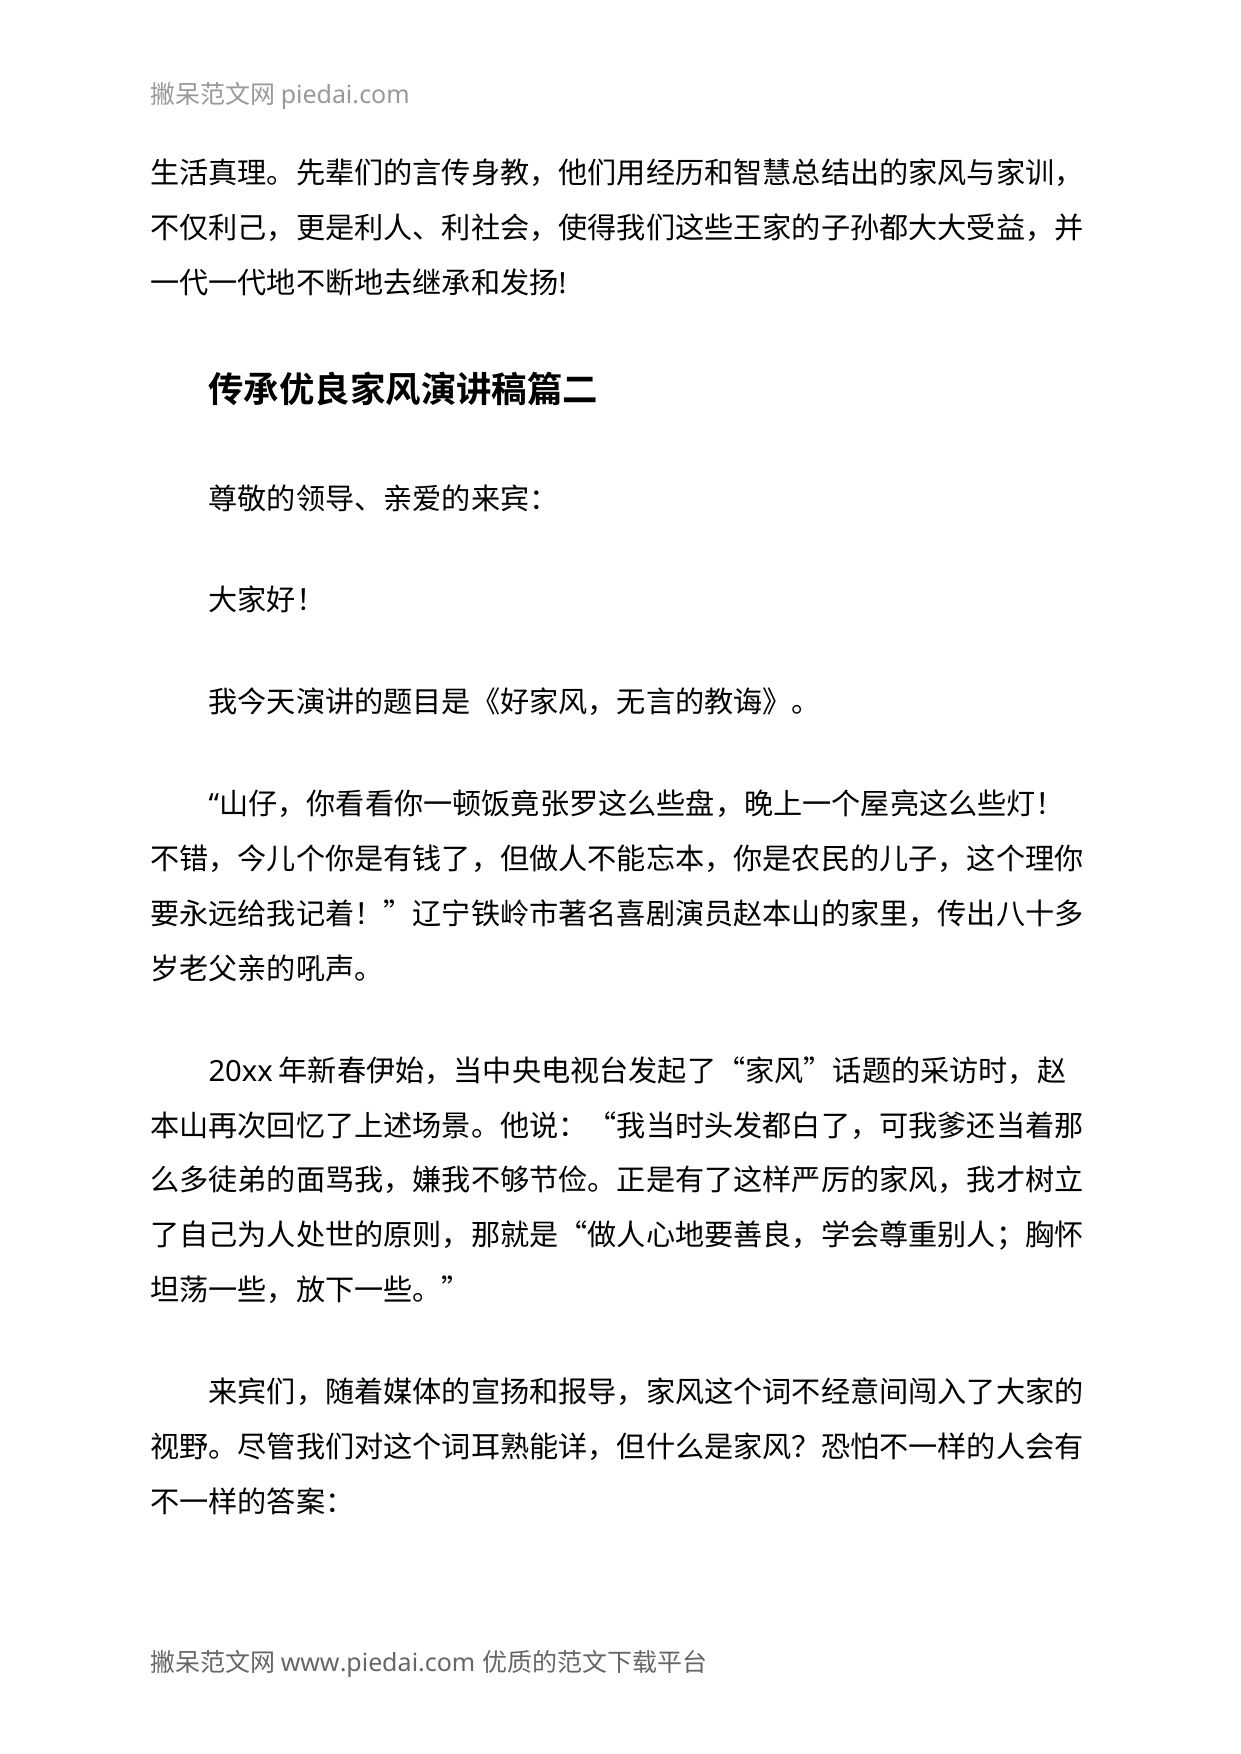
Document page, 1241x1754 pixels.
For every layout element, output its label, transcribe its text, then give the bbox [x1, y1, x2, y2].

text 20xx年新春伊始，当中央电视台发起了“家风”话题的采访时，赵本山再次回忆了上述场景。他说：“我当时头发都白了，可我爹还当着那么多徒弟的面骂我，嫌我不够节俭。正是有了这样严厉的家风，我才树立了自己为人处世的原则，那就是“做人心地要善良，学会尊重别人；胸怀坦荡一些，放下一些。” [150, 1047, 1090, 1309]
text 尊敬的领导、亲爱的来宾： [150, 475, 1090, 517]
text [150, 150, 1090, 302]
text 传承优良家风演讲稿篇二 [150, 362, 1090, 413]
text 我今天演讲的题目是《好家风，无言的教诲》。 [150, 679, 1090, 721]
text 大家好！ [150, 577, 1090, 619]
text “山仔，你看看你一顿饭竟张罗这么些盘，晚上一个屋亮这么些灯！不错，今儿个你是有钱了，但做人不能忘本，你是农民的儿子，这个理你要永远给我记着！”辽宁铁岭市著名喜剧演员赵本山的家里，传出八十多岁老父亲的吼声。 [150, 781, 1090, 988]
text 来宾们，随着媒体的宣扬和报导，家风这个词不经意间闯入了大家的视野。尽管我们对这个词耳熟能详，但什么是家风？恐怕不一样的人会有不一样的答案： [150, 1368, 1090, 1521]
